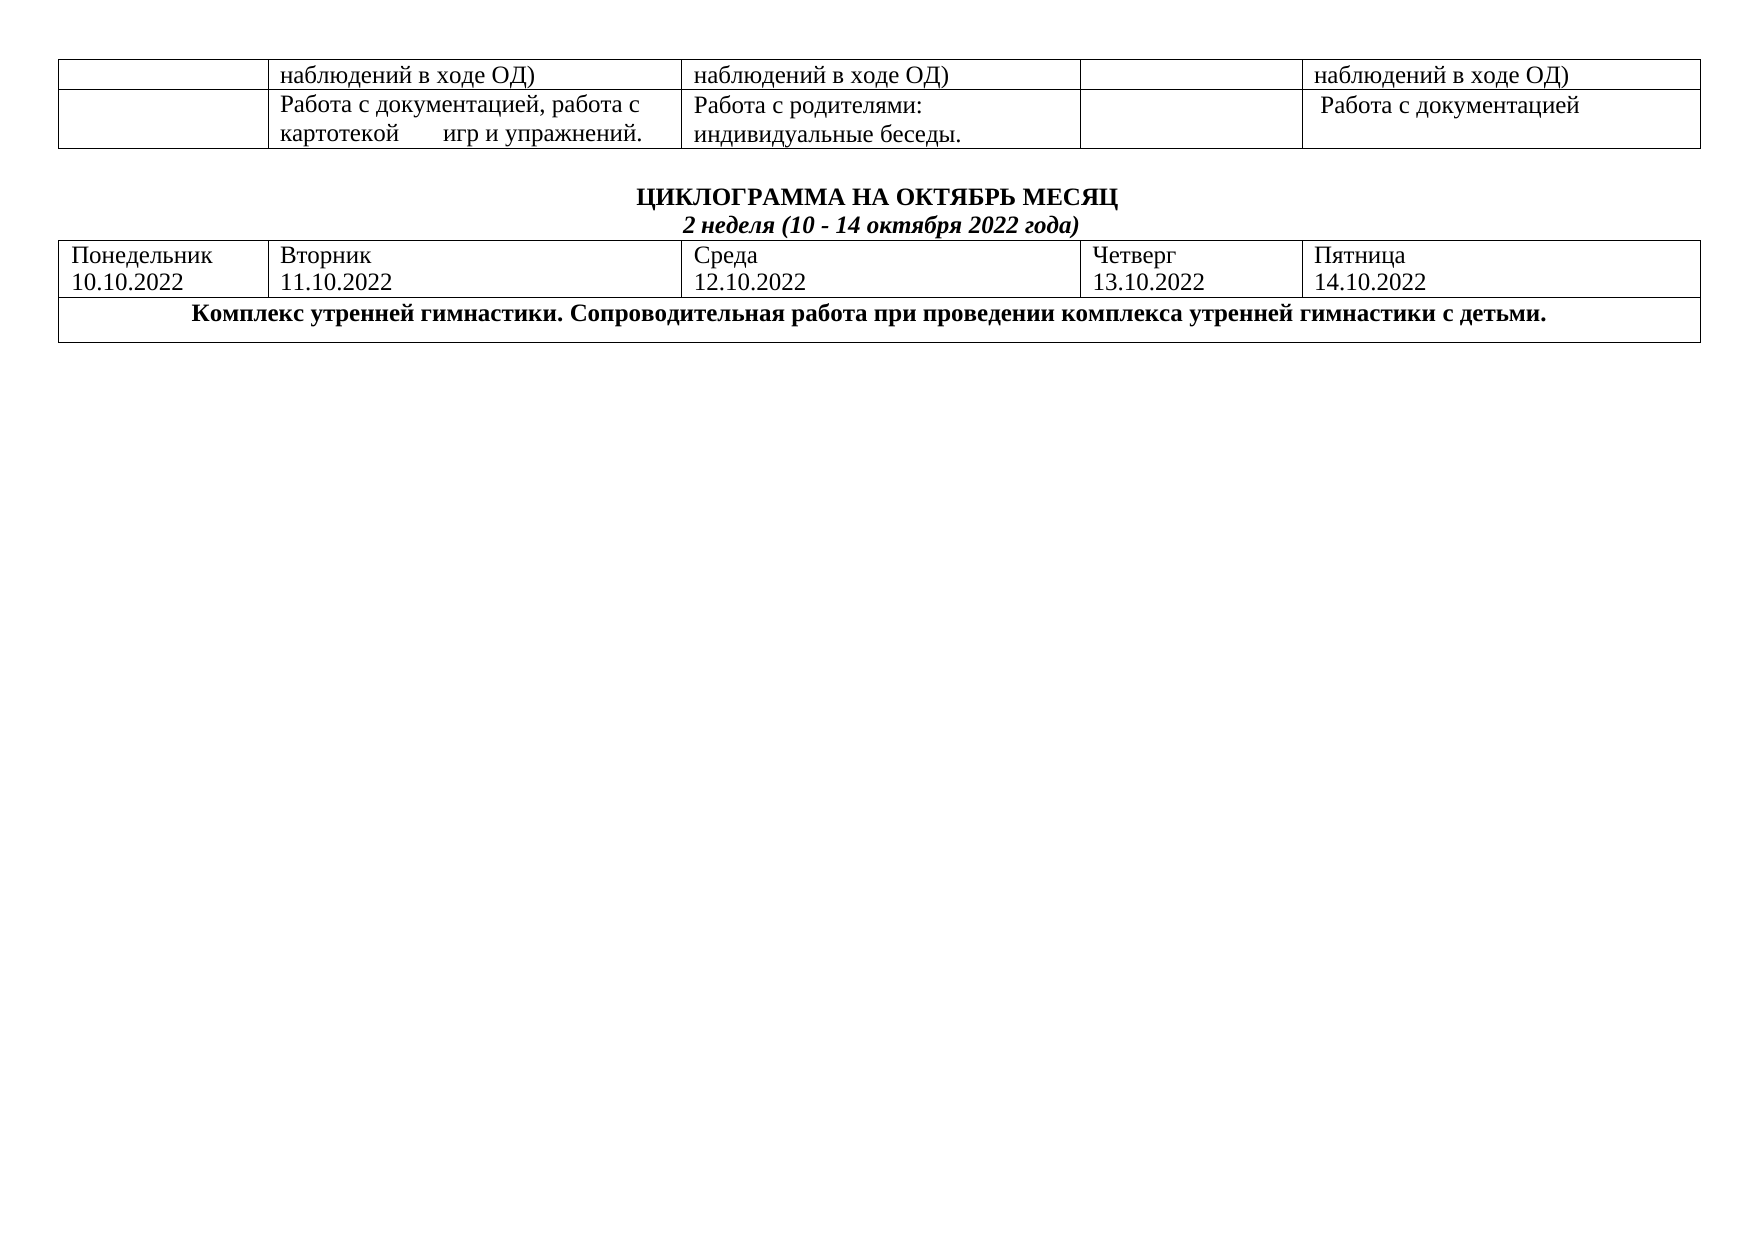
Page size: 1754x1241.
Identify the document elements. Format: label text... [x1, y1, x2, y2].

table_header Пятница 14.10.2022 [1303, 241, 1700, 297]
table_header Вторник 11.10.2022 [269, 241, 681, 297]
text ЦИКЛОГРАММА НА ОКТЯБРЬ МЕСЯЦ [623, 182, 1131, 211]
table_cell [1081, 90, 1302, 147]
table_header Среда 12.10.2022 [682, 241, 1080, 297]
table_cell [1081, 60, 1302, 89]
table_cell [682, 60, 1080, 89]
list неделя (10 - 14 октября 2022 года) [683, 211, 1739, 239]
table_header Четверг 13.10.2022 [1081, 241, 1302, 297]
table_cell Работа с родителями: индивидуальные беседы. [682, 90, 1080, 147]
table_header Понедельник 10.10.2022 [59, 241, 268, 297]
table_cell [59, 90, 268, 147]
table_cell Работа с документацией [1303, 90, 1700, 147]
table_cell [269, 60, 681, 89]
table_cell [59, 60, 268, 89]
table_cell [1303, 60, 1700, 89]
table_cell Работа с документацией, работа с картотекой игр и упражнений. [269, 90, 681, 147]
table_cell Комплекс утренней гимнастики. Сопроводительная работа при проведении комплекса утренней гимнастики с детьми. [59, 298, 1700, 342]
